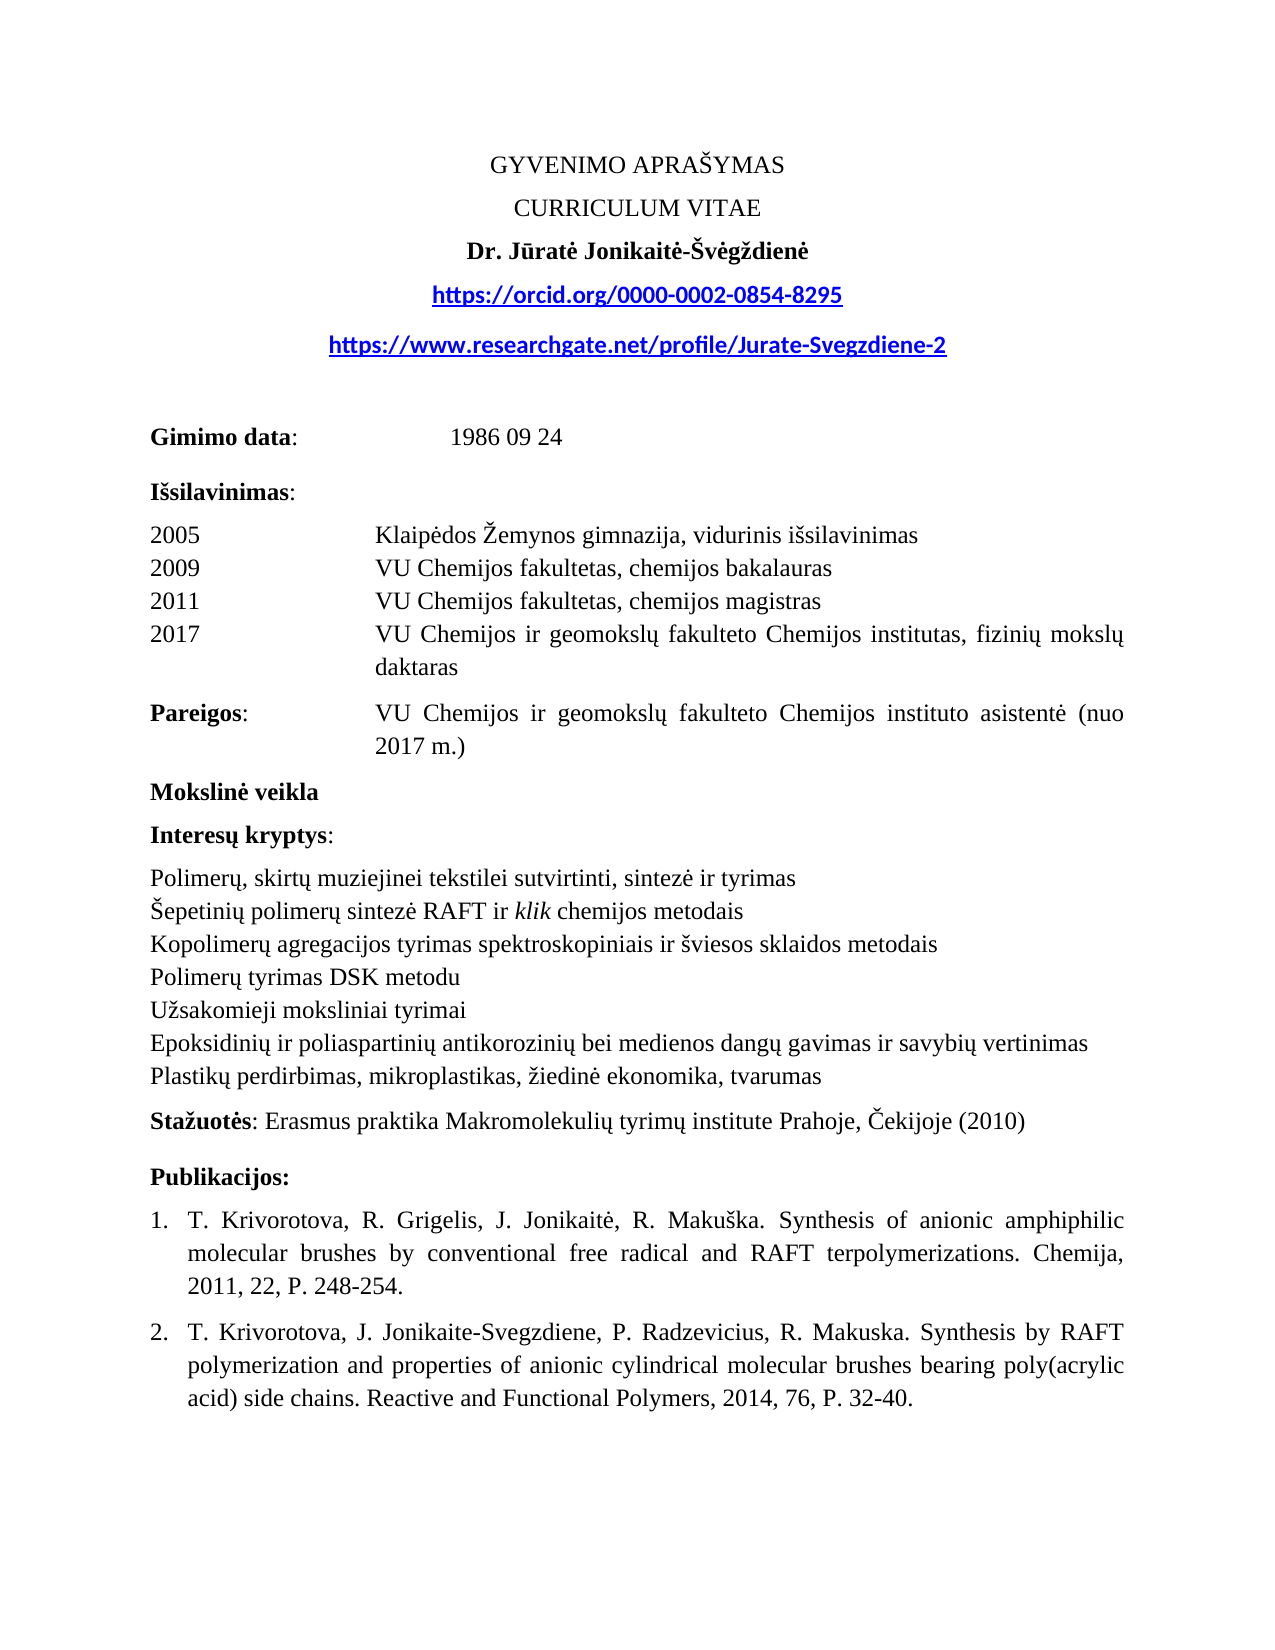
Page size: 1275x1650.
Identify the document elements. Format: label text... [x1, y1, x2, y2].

text CURRICULUM VITAE [150, 193, 1125, 222]
text Polimerų, skirtų muziejinei tekstilei sutvirtinti, sintezė ir tyrimas [150, 863, 1125, 892]
text Epoksidinių ir poliaspartinių antikorozinių bei medienos dangų gavimas ir savybių vertinimas [150, 1028, 1125, 1057]
text Dr. Jūratė Jonikaitė-Švėgždienė [150, 236, 1125, 265]
text 2009 VU Chemijos fakultetas, chemijos bakalauras [150, 553, 1125, 582]
list T. Krivorotova, R. Grigelis, J. Jonikaitė, R. Makuška. Synthesis of anionic amphiphilic molecular brushes by conventional free radical and RAFT terpolymerizations. Chemija, 2011, 22, P. 248-254. [150, 1205, 1125, 1300]
text Pareigos: VU Chemijos ir geomokslų fakulteto Chemijos instituto asistentė (nuo 2017 m.) [150, 698, 1125, 760]
text Šepetinių polimerų sintezė RAFT ir klik chemijos metodais [150, 896, 1125, 924]
text Gimimo data: 1986 09 24 [150, 422, 1125, 450]
list T. Krivorotova, J. Jonikaite-Svegzdiene, P. Radzevicius, R. Makuska. Synthesis by RAFT polymerization and properties of anionic cylindrical molecular brushes bearing poly(acrylic acid) side chains. Reactive and Functional Polymers, 2014, 76, P. 32-40. [150, 1317, 1125, 1412]
text Užsakomieji moksliniai tyrimai [150, 995, 1125, 1024]
text Stažuotės: Erasmus praktika Makromolekulių tyrimų institute Prahoje, Čekijoje (2010) [150, 1106, 1125, 1135]
text Mokslinė veikla [150, 777, 1125, 805]
text 2017 VU Chemijos ir geomokslų fakulteto Chemijos institutas, fizinių mokslų daktaras [150, 619, 1125, 681]
text Publikacijos: [150, 1162, 1125, 1191]
text Išsilavinimas: [150, 477, 1125, 506]
text Polimerų tyrimas DSK metodu [150, 962, 1125, 991]
text https://orcid.org/0000-0002-0854-8295 [150, 279, 1125, 310]
text Kopolimerų agregacijos tyrimas spektroskopiniais ir šviesos sklaidos metodais [150, 929, 1125, 958]
text Interesų kryptys: [150, 820, 1125, 848]
text GYVENIMO APRAŠYMAS [150, 150, 1125, 179]
text https://www.researchgate.net/profile/Jurate-Svegzdiene-2 [150, 329, 1125, 359]
text Plastikų perdirbimas, mikroplastikas, žiedinė ekonomika, tvarumas [150, 1061, 1125, 1090]
text 2005 Klaipėdos Žemynos gimnazija, vidurinis išsilavinimas [150, 520, 1125, 549]
text 2011 VU Chemijos fakultetas, chemijos magistras [150, 586, 1125, 615]
